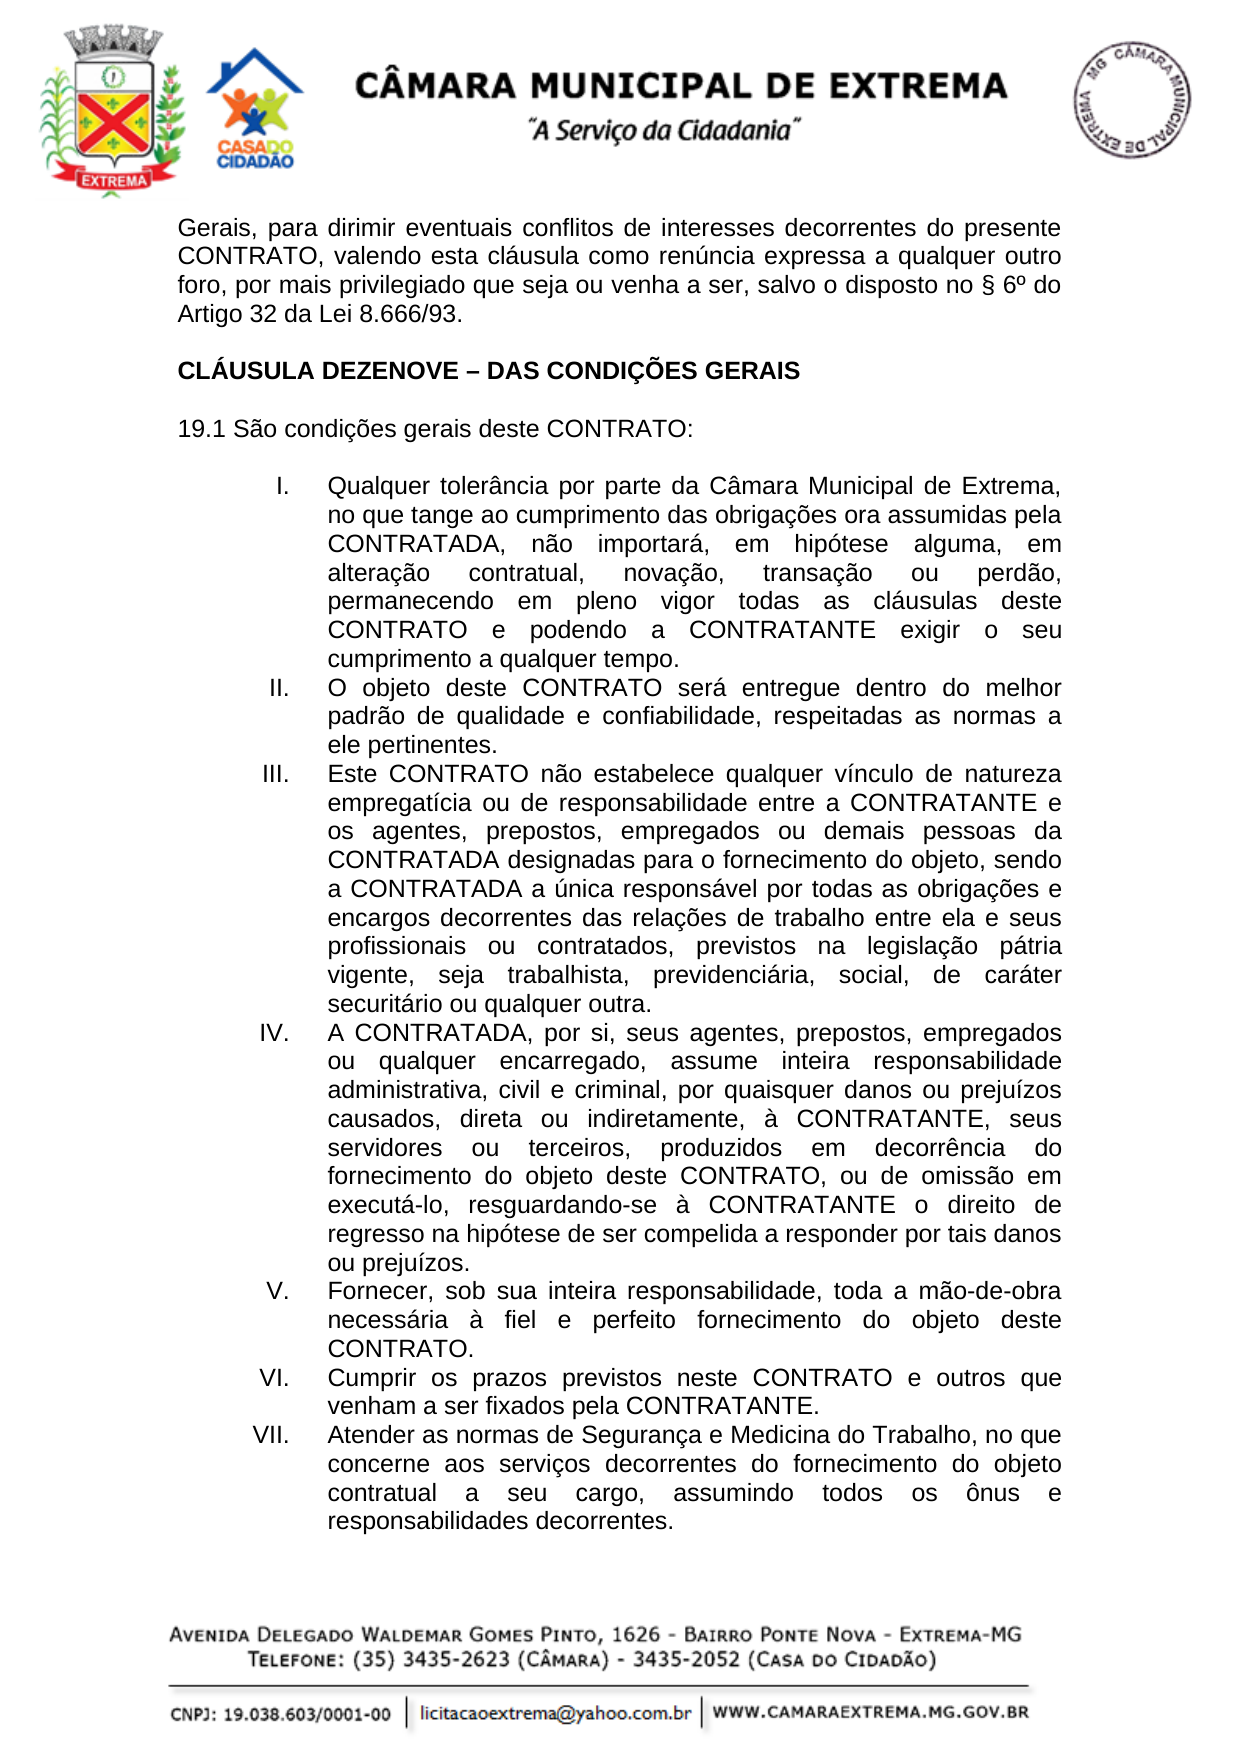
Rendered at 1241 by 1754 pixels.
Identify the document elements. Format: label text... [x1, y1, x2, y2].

list Este CONTRATO não estabelece qualquer vínculo de natureza empregatícia ou de responsabilidade entre a CONTRATANTE e os agentes, prepostos, empregados ou demais pessoas da CONTRATADA designadas para o fornecimento do objeto, sendo a CONTRATADA a única responsável por todas as obrigações e encargos decorrentes das relações de trabalho entre ela e seus profissionais ou contratados, previstos na legislação pátria vigente, seja trabalhista, previdenciária, social, de caráter securitário ou qualquer outra. [290, 759, 1063, 1018]
list O objeto deste CONTRATO será entregue dentro do melhor padrão de qualidade e confiabilidade, respeitadas as normas a ele pertinentes. [290, 673, 1063, 759]
picture [0, 1598, 1240, 1754]
list Fornecer, sob sua inteira responsabilidade, toda a mão-de-obra necessária à fiel e perfeito fornecimento do objeto deste CONTRATO. [290, 1276, 1063, 1363]
list A CONTRATADA, por si, seus agentes, prepostos, empregados ou qualquer encarregado, assume inteira responsabilidade administrativa, civil e criminal, por quaisquer danos ou prejuízos causados, direta ou indiretamente, à CONTRATANTE, seus servidores ou terceiros, produzidos em decorrência do fornecimento do objeto deste CONTRATO, ou de omissão em executá-lo, resguardando-se à CONTRATANTE o direito de regresso na hipótese de ser compelida a responder por tais danos ou prejuízos. [290, 1018, 1063, 1276]
text 19.1 São condições gerais deste CONTRATO: [177, 414, 1063, 443]
picture [0, 0, 1240, 213]
list Atender as normas de Segurança e Medicina do Trabalho, no que concerne aos serviços decorrentes do fornecimento do objeto contratual a seu cargo, assumindo todos os ônus e responsabilidades decorrentes. [290, 1420, 1063, 1535]
list Cumprir os prazos previstos neste CONTRATO e outros que venham a ser fixados pela CONTRATANTE. [290, 1363, 1063, 1420]
list Qualquer tolerância por parte da Câmara Municipal de Extrema, no que tange ao cumprimento das obrigações ora assumidas pela CONTRATADA, não importará, em hipótese alguma, em alteração contratual, novação, transação ou perdão, permanecendo em pleno vigor todas as cláusulas deste CONTRATO e podendo a CONTRATANTE exigir o seu cumprimento a qualquer tempo. [290, 471, 1063, 673]
text CLÁUSULA DEZENOVE – DAS CONDIÇÕES GERAIS [177, 356, 1063, 385]
